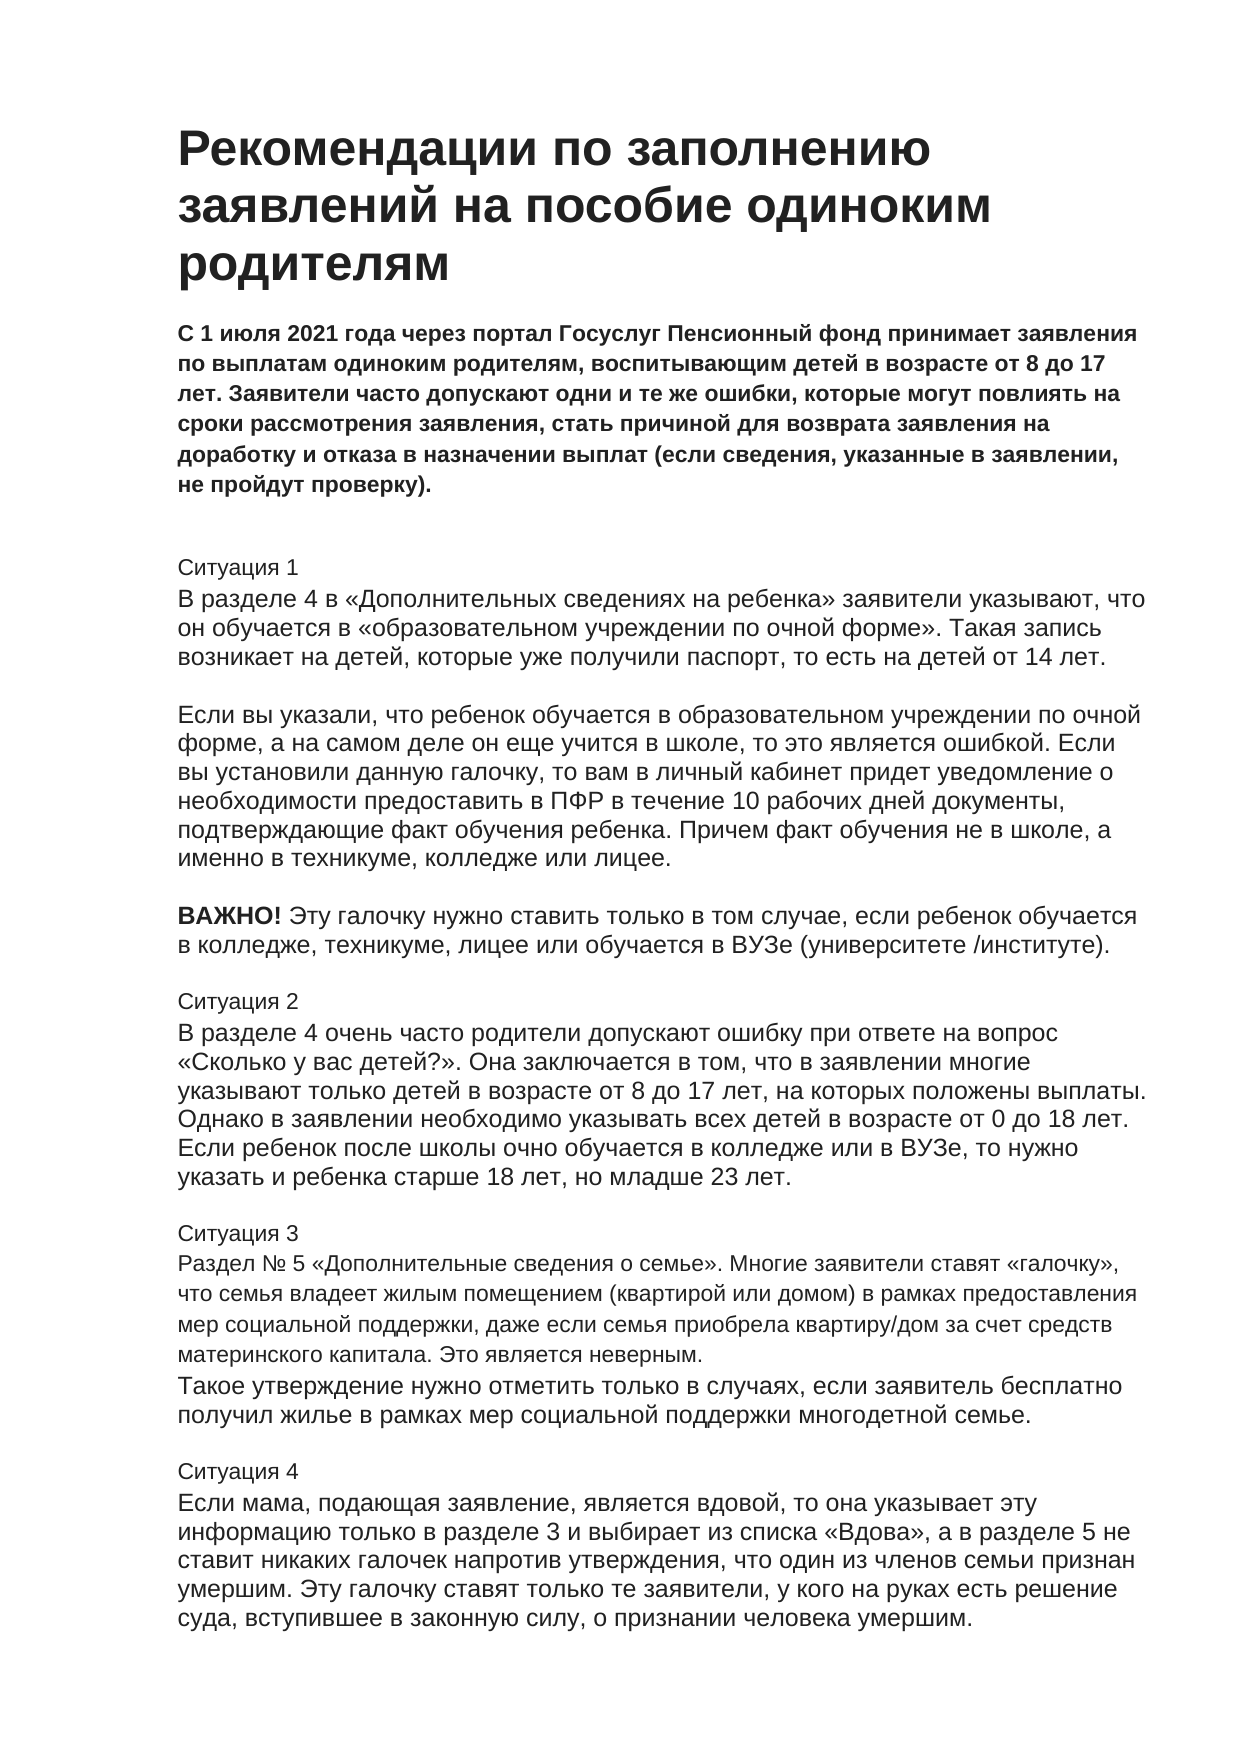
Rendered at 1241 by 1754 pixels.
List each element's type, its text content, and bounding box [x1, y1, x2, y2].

text В разделе 4 очень часто родители допускают ошибку при ответе на вопрос «Сколько у вас детей?». Она заключается в том, что в заявлении многие указывают только детей в возрасте от 8 до 17 лет, на которых положены выплаты. Однако в заявлении необходимо указывать всех детей в возрасте от 0 до 18 лет. Если ребенок после школы очно обучается в колледже или в ВУЗе, то нужно указать и ребенка старше 18 лет, но младше 23 лет. [177, 1018, 1152, 1191]
subtitle Ситуация 2 [177, 988, 1152, 1014]
text Рекомендации по заполнению заявлений на пособие одиноким родителям [177, 118, 1152, 291]
subtitle Ситуация 4 [177, 1458, 1152, 1484]
text ВАЖНО! Эту галочку нужно ставить только в том случае, если ребенок обучается в колледже, техникуме, лицее или обучается в ВУЗе (университете /институте). [177, 901, 1152, 959]
text В разделе 4 в «Дополнительных сведениях на ребенка» заявители указывают, что он обучается в «образовательном учреждении по очной форме». Такая запись возникает на детей, которые уже получили паспорт, то есть на детей от 14 лет. [177, 584, 1152, 671]
subtitle Ситуация 3 [177, 1220, 1152, 1246]
subtitle Раздел № 5 «Дополнительные сведения о семье». Многие заявители ставят «галочку», что семья владеет жилым помещением (квартирой или домом) в рамках предоставления мер социальной поддержки, даже если семья приобрела квартиру/дом за счет средств материнского капитала. Это является неверным. [177, 1250, 1152, 1367]
subtitle Ситуация 1 [177, 554, 1152, 580]
text Если вы указали, что ребенок обучается в образовательном учреждении по очной форме, а на самом деле он еще учится в школе, то это является ошибкой. Если вы установили данную галочку, то вам в личный кабинет придет уведомление о необходимости предоставить в ПФР в течение 10 рабочих дней документы, подтверждающие факт обучения ребенка. Причем факт обучения не в школе, а именно в техникуме, колледже или лицее. [177, 700, 1152, 872]
subtitle С 1 июля 2021 года через портал Госуслуг Пенсионный фонд принимает заявления по выплатам одиноким родителям, воспитывающим детей в возрасте от 8 до 17 лет. Заявители часто допускают одни и те же ошибки, которые могут повлиять на сроки рассмотрения заявления, стать причиной для возврата заявления на доработку и отказа в назначении выплат (если сведения, указанные в заявлении, не пройдут проверку). [177, 320, 1152, 497]
text Если мама, подающая заявление, является вдовой, то она указывает эту информацию только в разделе 3 и выбирает из списка «Вдова», а в разделе 5 не ставит никаких галочек напротив утверждения, что один из членов семьи признан умершим. Эту галочку ставят только те заявители, у кого на руках есть решение суда, вступившее в законную силу, о признании человека умершим. [177, 1488, 1152, 1632]
text Такое утверждение нужно отметить только в случаях, если заявитель бесплатно получил жилье в рамках мер социальной поддержки многодетной семье. [177, 1371, 1152, 1428]
